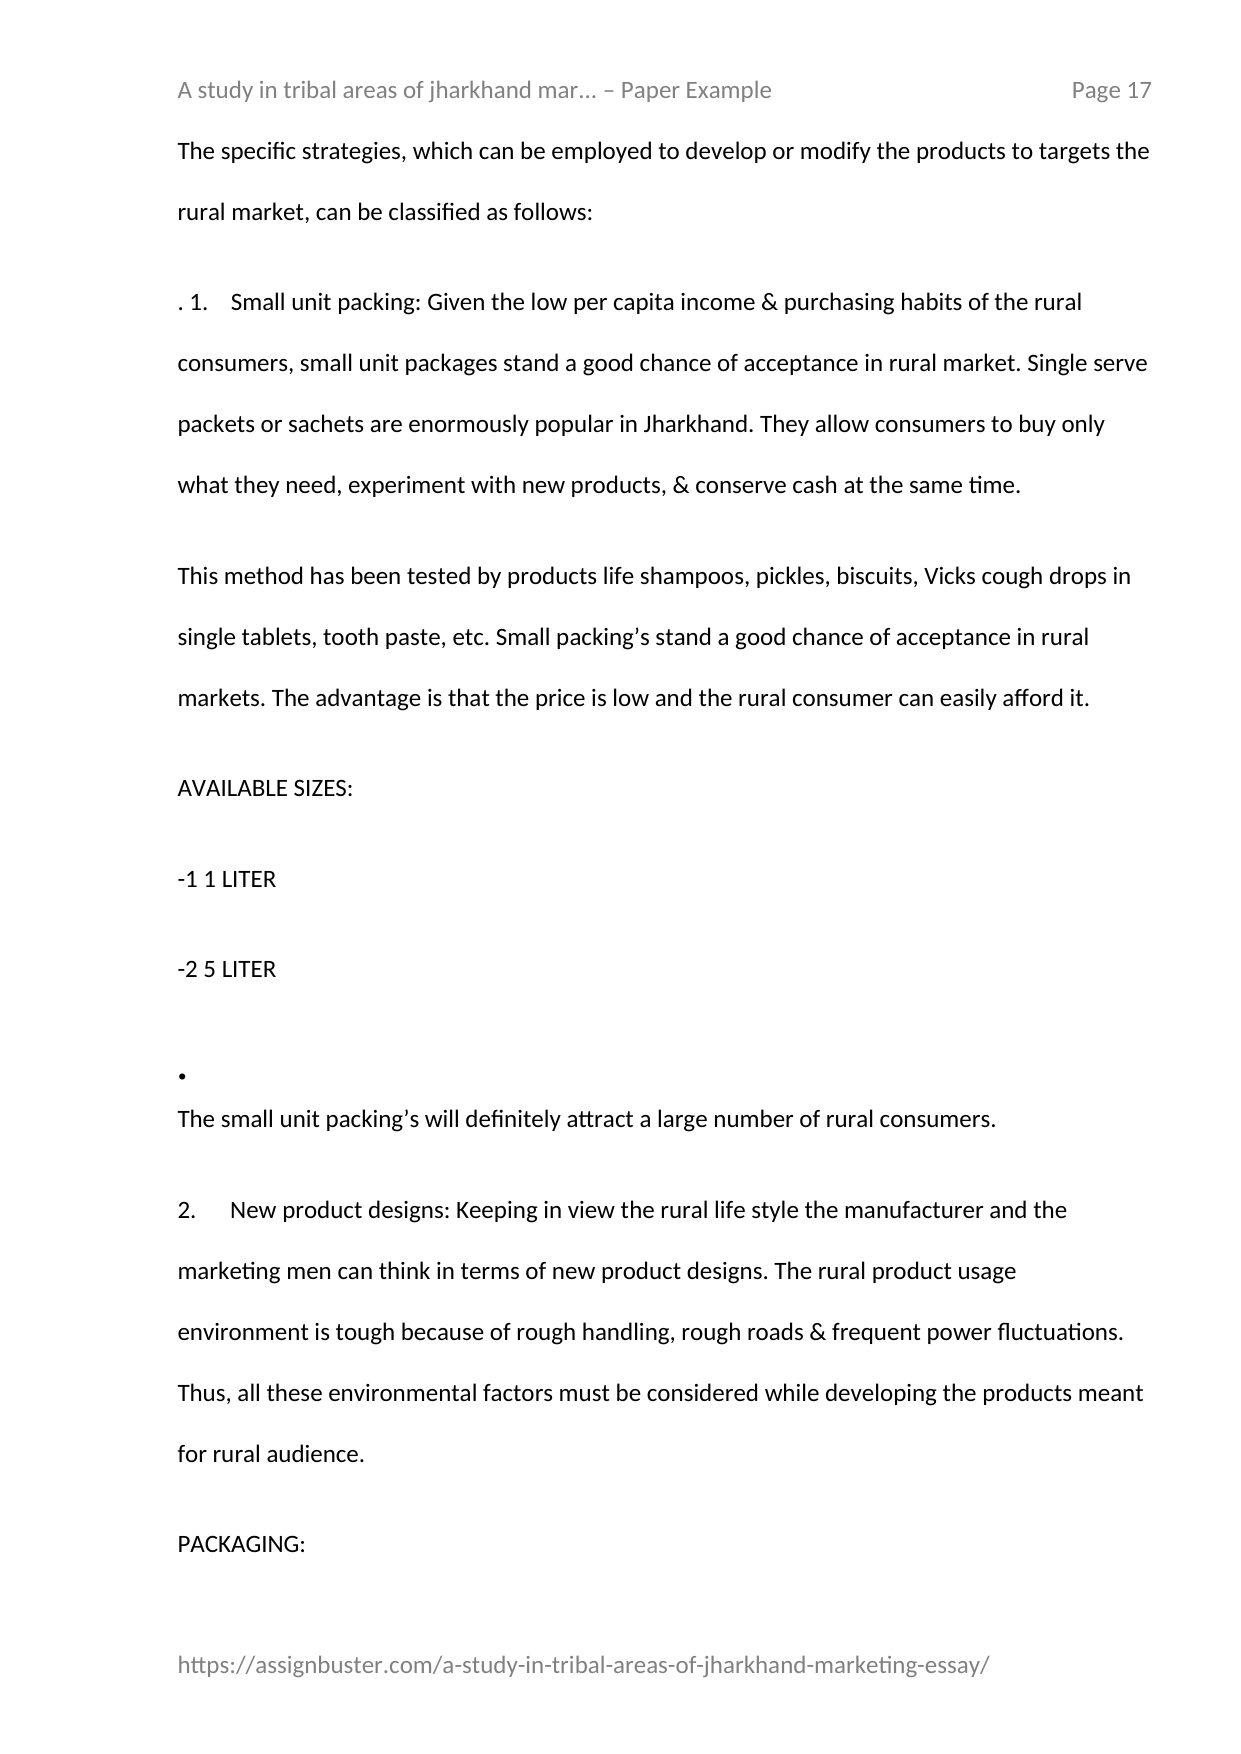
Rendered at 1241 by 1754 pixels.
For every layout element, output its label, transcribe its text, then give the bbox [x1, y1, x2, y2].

text -2 5 LITER [177, 954, 1152, 984]
text PACKAGING: [177, 1528, 1152, 1559]
text -1 1 LITER [177, 863, 1152, 894]
text The small unit packing’s will definitely attract a large number of rural consumers. [177, 1103, 1152, 1134]
text AVAILABLE SIZES: [177, 773, 1152, 803]
text This method has been tested by products life shampoos, pickles, biscuits, Vicks cough drops in single tablets, tooth paste, etc. Small packing’s stand a good chance of acceptance in rural markets. The advantage is that the price is low and the rural consumer can easily afford it. [177, 560, 1152, 713]
subtitle . [177, 1044, 1152, 1087]
text . 1. Small unit packing: Given the low per capita income & purchasing habits of the rural consumers, small unit packages stand a good chance of acceptance in rural market. Single serve packets or sachets are enormously popular in Jharkhand. They allow consumers to buy only what they need, experiment with new products, & conserve cash at the same time. [177, 286, 1152, 500]
text 2. New product designs: Keeping in view the rural life style the manufacturer and the marketing men can think in terms of new product designs. The rural product usage environment is tough because of rough handling, rough roads & frequent power fluctuations. Thus, all these environmental factors must be considered while developing the products meant for rural audience. [177, 1194, 1152, 1468]
text The specific strategies, which can be employed to develop or modify the products to targets the rural market, can be classified as follows: [177, 135, 1152, 226]
